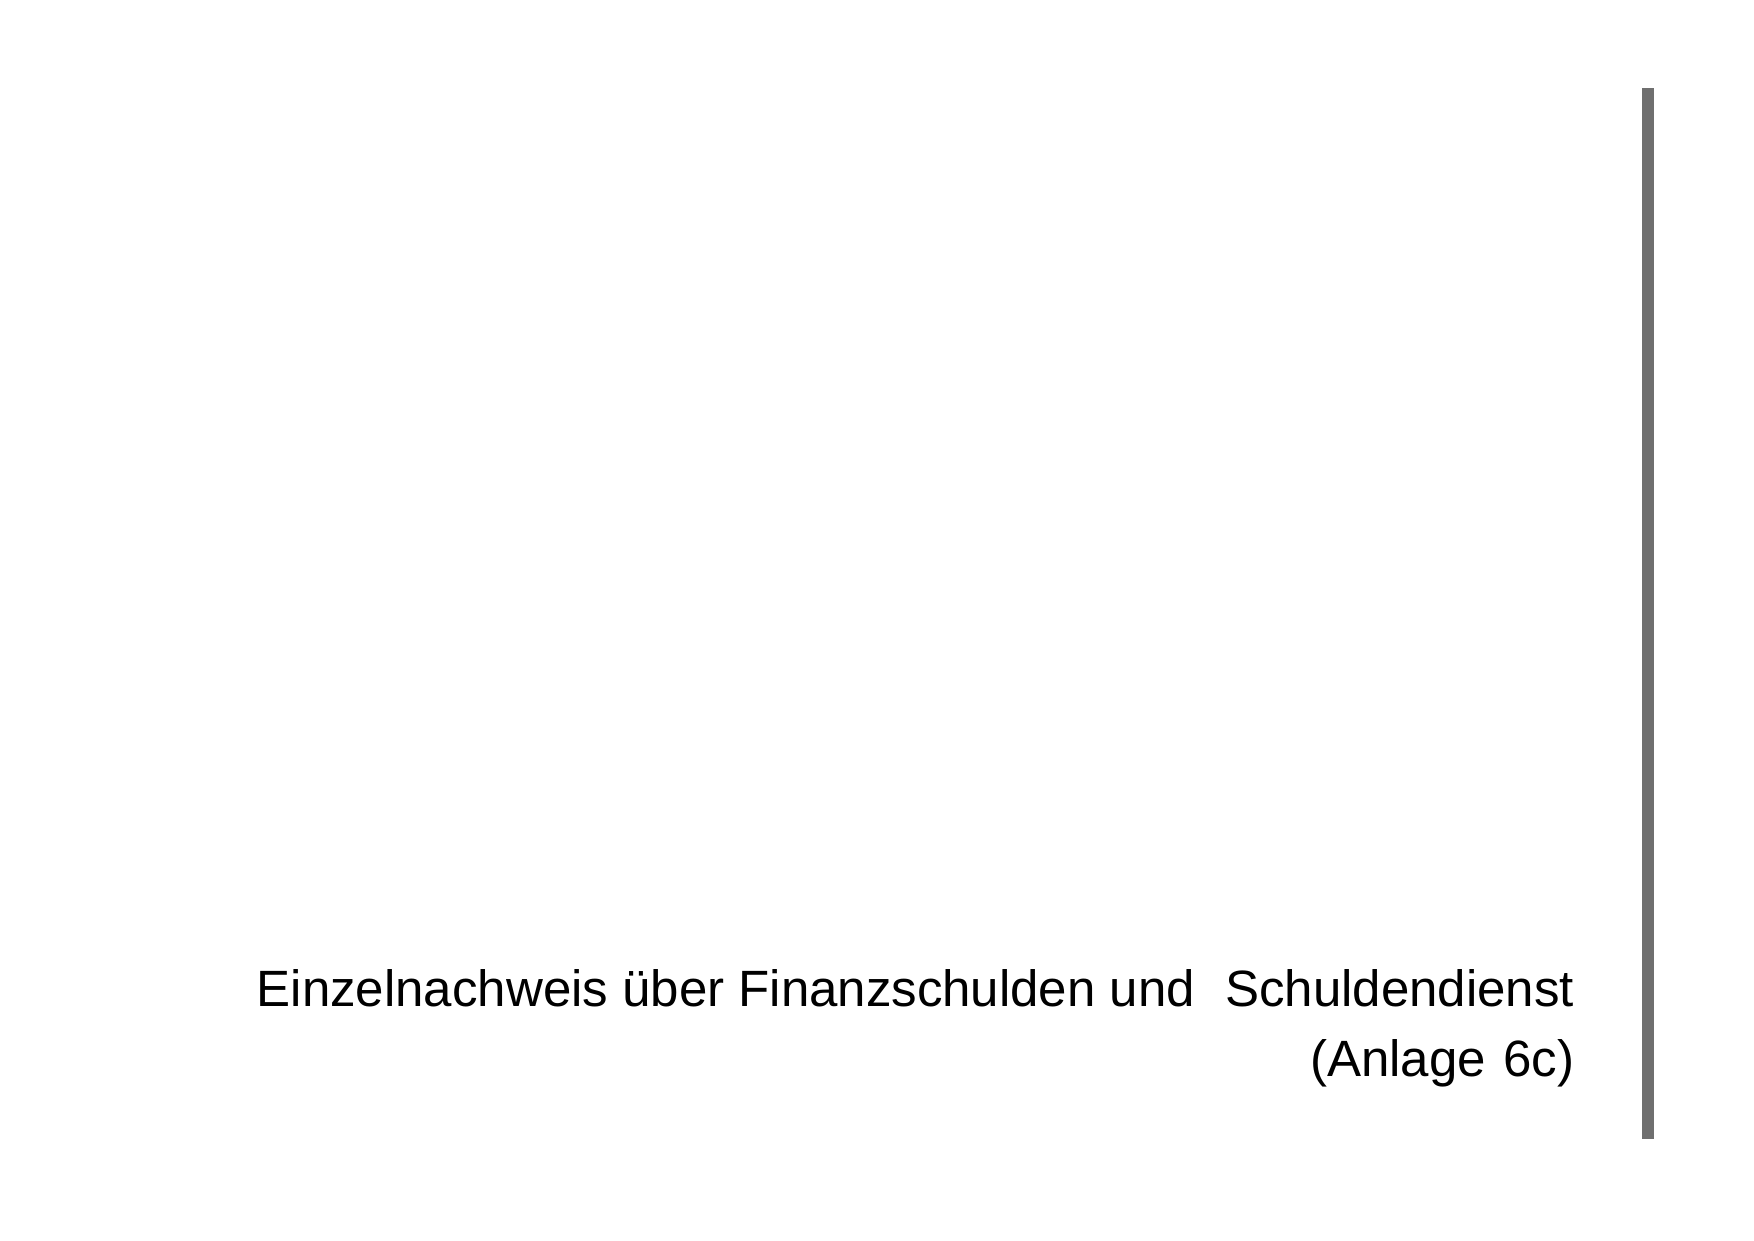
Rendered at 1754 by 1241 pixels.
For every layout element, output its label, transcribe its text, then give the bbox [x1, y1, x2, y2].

text (Anlage 6c) [81, 1028, 1574, 1087]
subtitle Einzelnachweis über Finanzschulden und Schuldendienst [81, 959, 1574, 1018]
